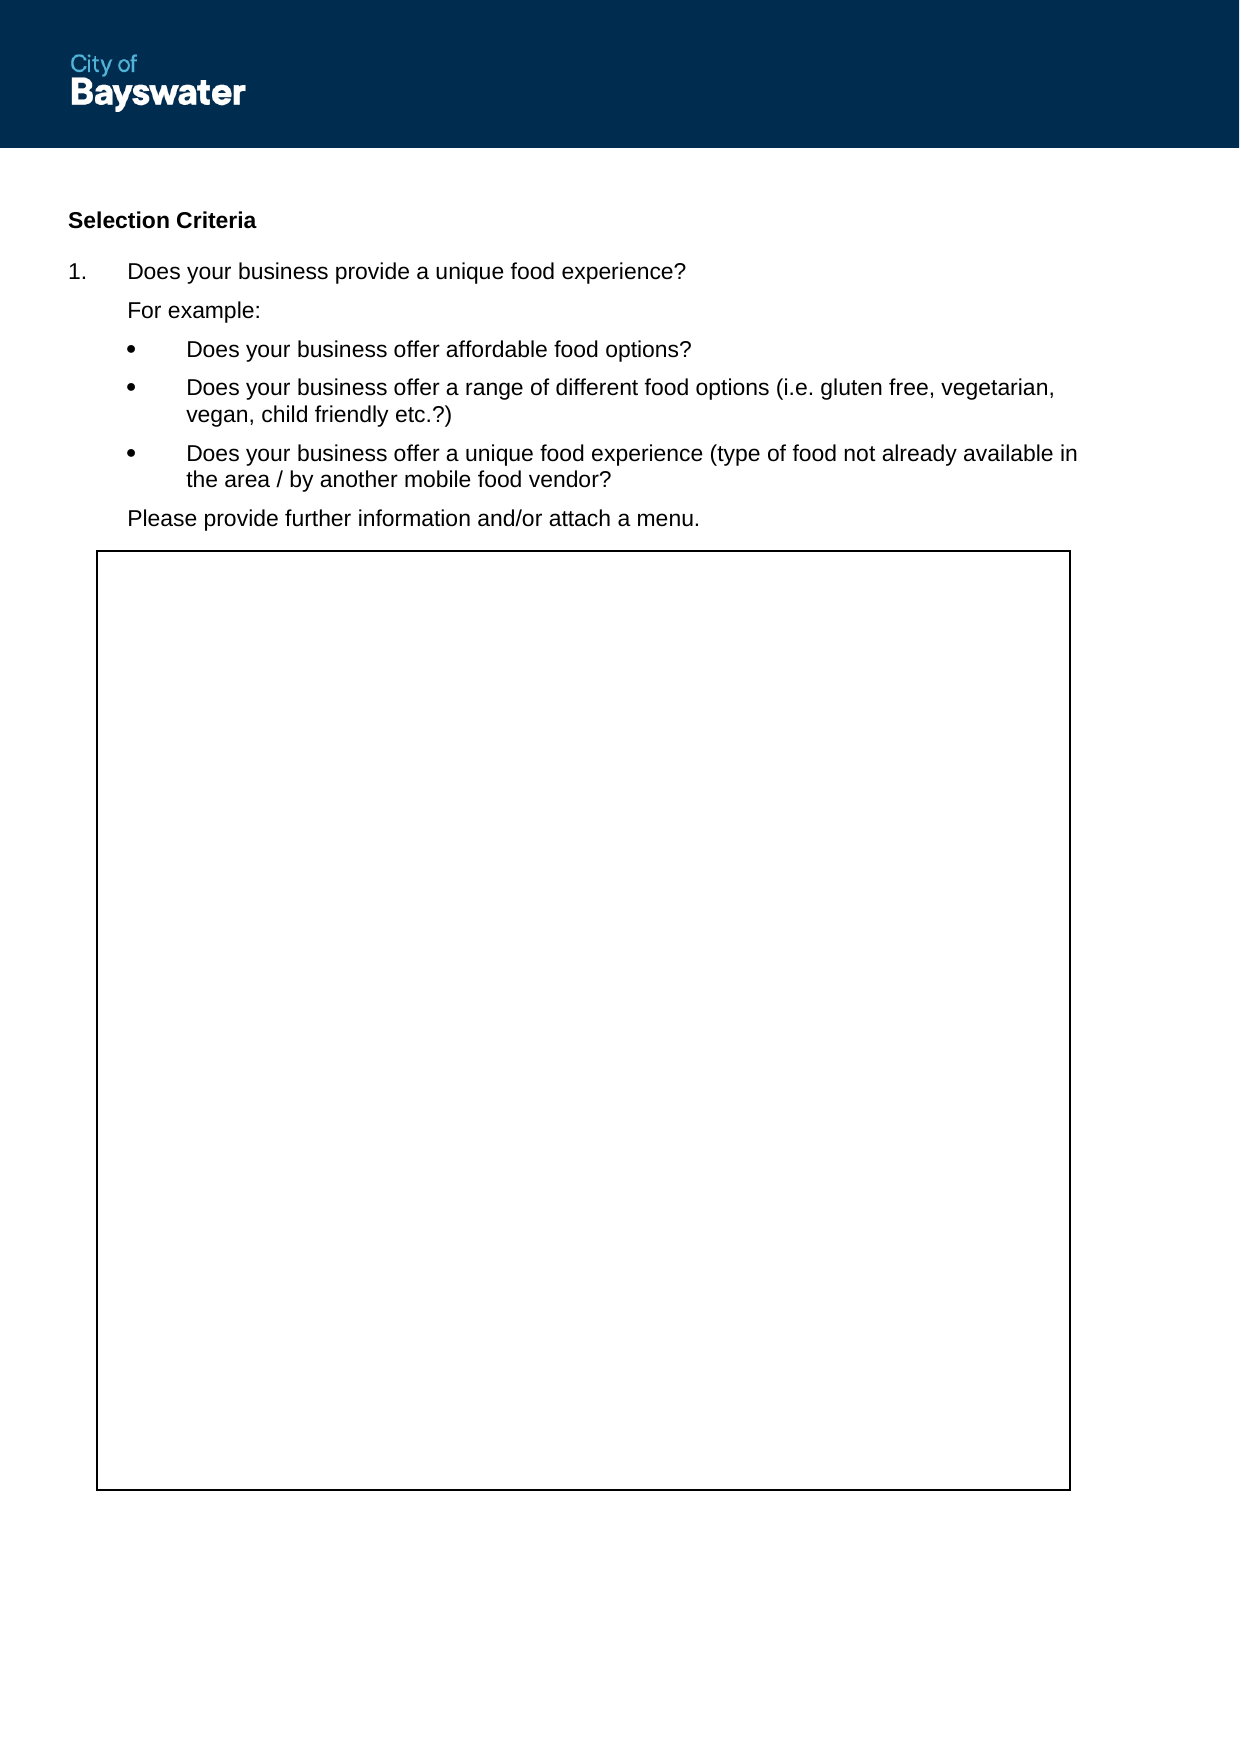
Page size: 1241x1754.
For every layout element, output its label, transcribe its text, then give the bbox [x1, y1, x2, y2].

picture [0, 0, 1240, 150]
list Does your business offer a range of different food options (i.e. gluten free, vegetarian, vegan, child friendly etc.?) [127, 374, 1090, 427]
list Does your business offer affordable food options? [127, 336, 1090, 362]
text Please provide further information and/or attach a menu. [127, 505, 1090, 531]
text Selection Criteria [68, 207, 1090, 233]
text For example: [127, 297, 1090, 323]
list Does your business offer a unique food experience (type of food not already available in the area / by another mobile food vendor? [127, 439, 1090, 492]
list Does your business provide a unique food experience? [68, 258, 1090, 284]
